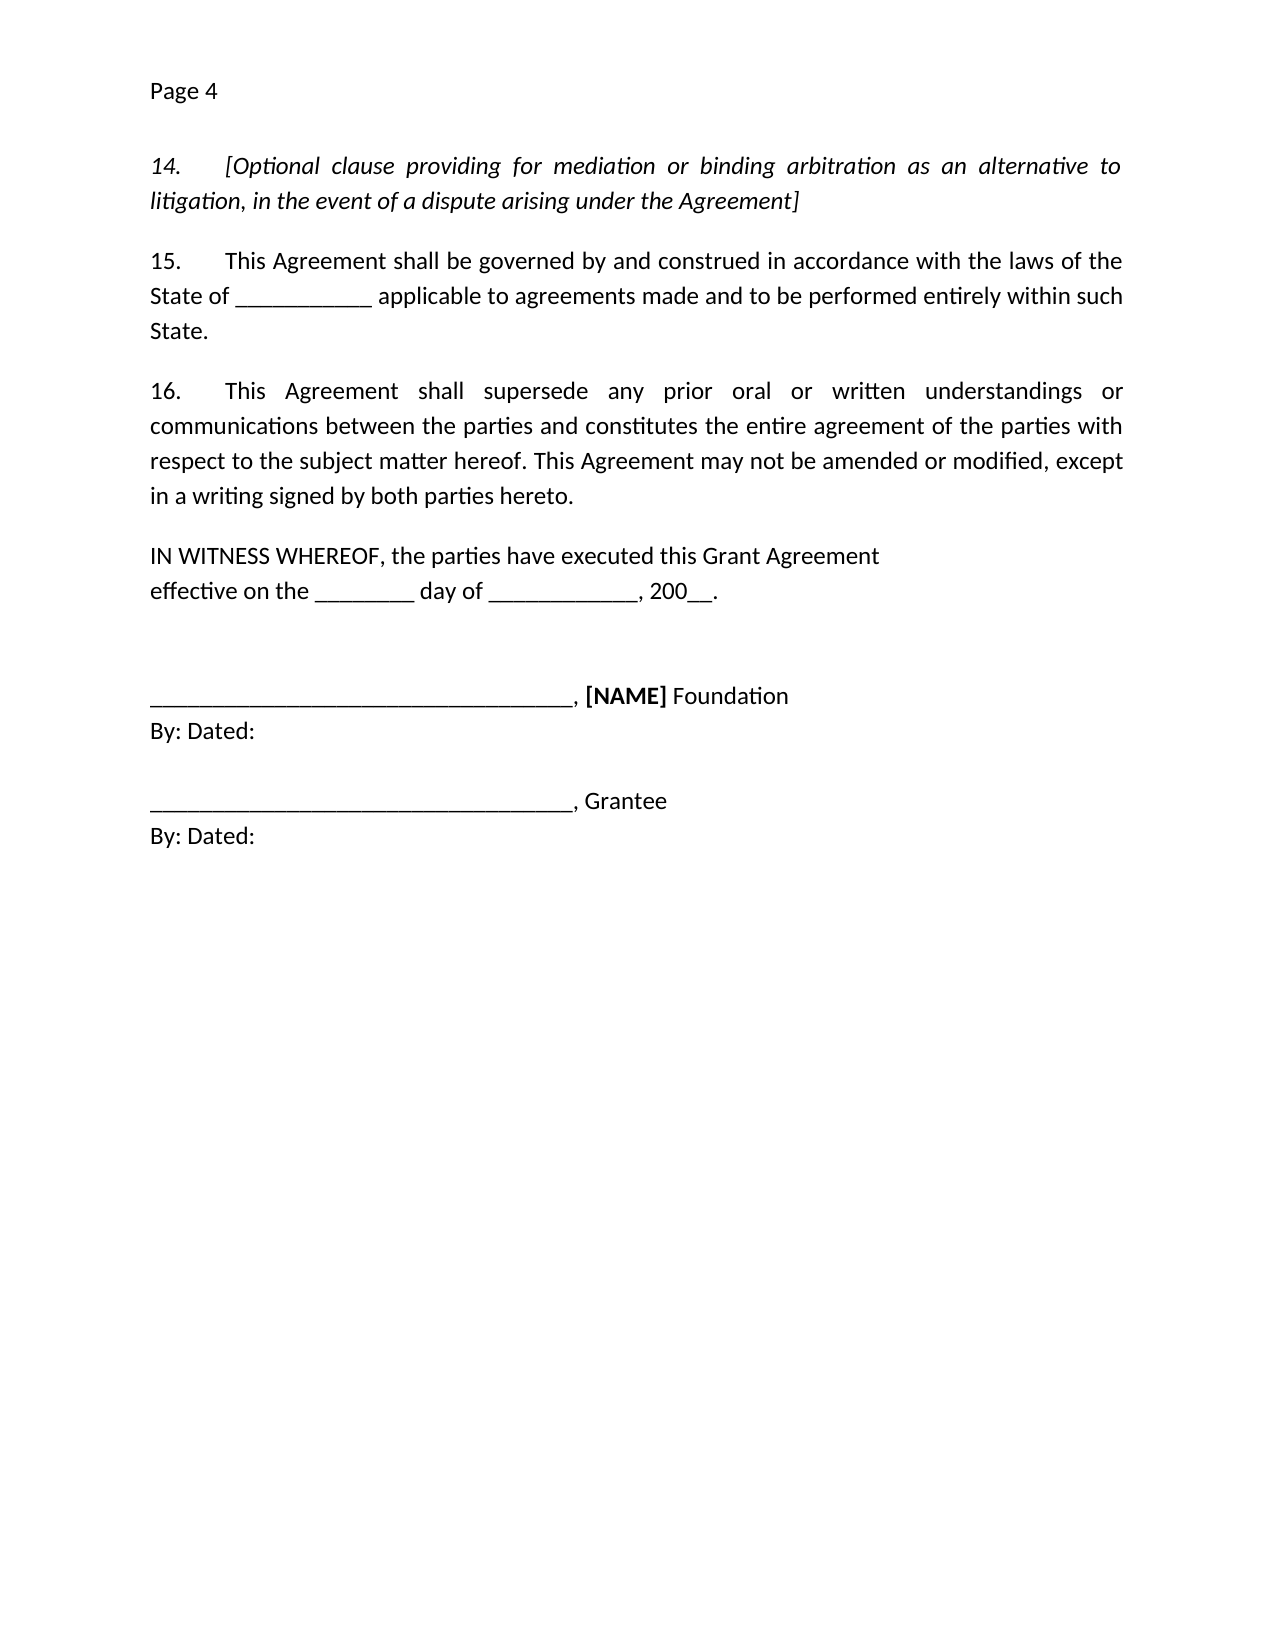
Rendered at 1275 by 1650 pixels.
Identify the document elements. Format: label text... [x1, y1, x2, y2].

text By: Dated: [150, 820, 1125, 851]
text __________________________________, [NAME] Foundation [150, 680, 1125, 711]
text effective on the ________ day of ____________, 200__. [150, 575, 1125, 606]
text By: Dated: [150, 715, 1125, 746]
text 14. [Optional clause providing for mediation or binding arbitration as an alternative to litigation, in the event of a dispute arising under the Agreement] [150, 150, 1125, 216]
text 15. This Agreement shall be governed by and construed in accordance with the laws of the State of ___________ applicable to agreements made and to be performed entirely within such State. [150, 245, 1125, 346]
text IN WITNESS WHEREOF, the parties have executed this Grant Agreement [150, 540, 1125, 571]
text 16. This Agreement shall supersede any prior oral or written understandings or communications between the parties and constitutes the entire agreement of the parties with respect to the subject matter hereof. This Agreement may not be amended or modified, except in a writing signed by both parties hereto. [150, 375, 1125, 511]
text __________________________________, Grantee [150, 785, 1125, 816]
